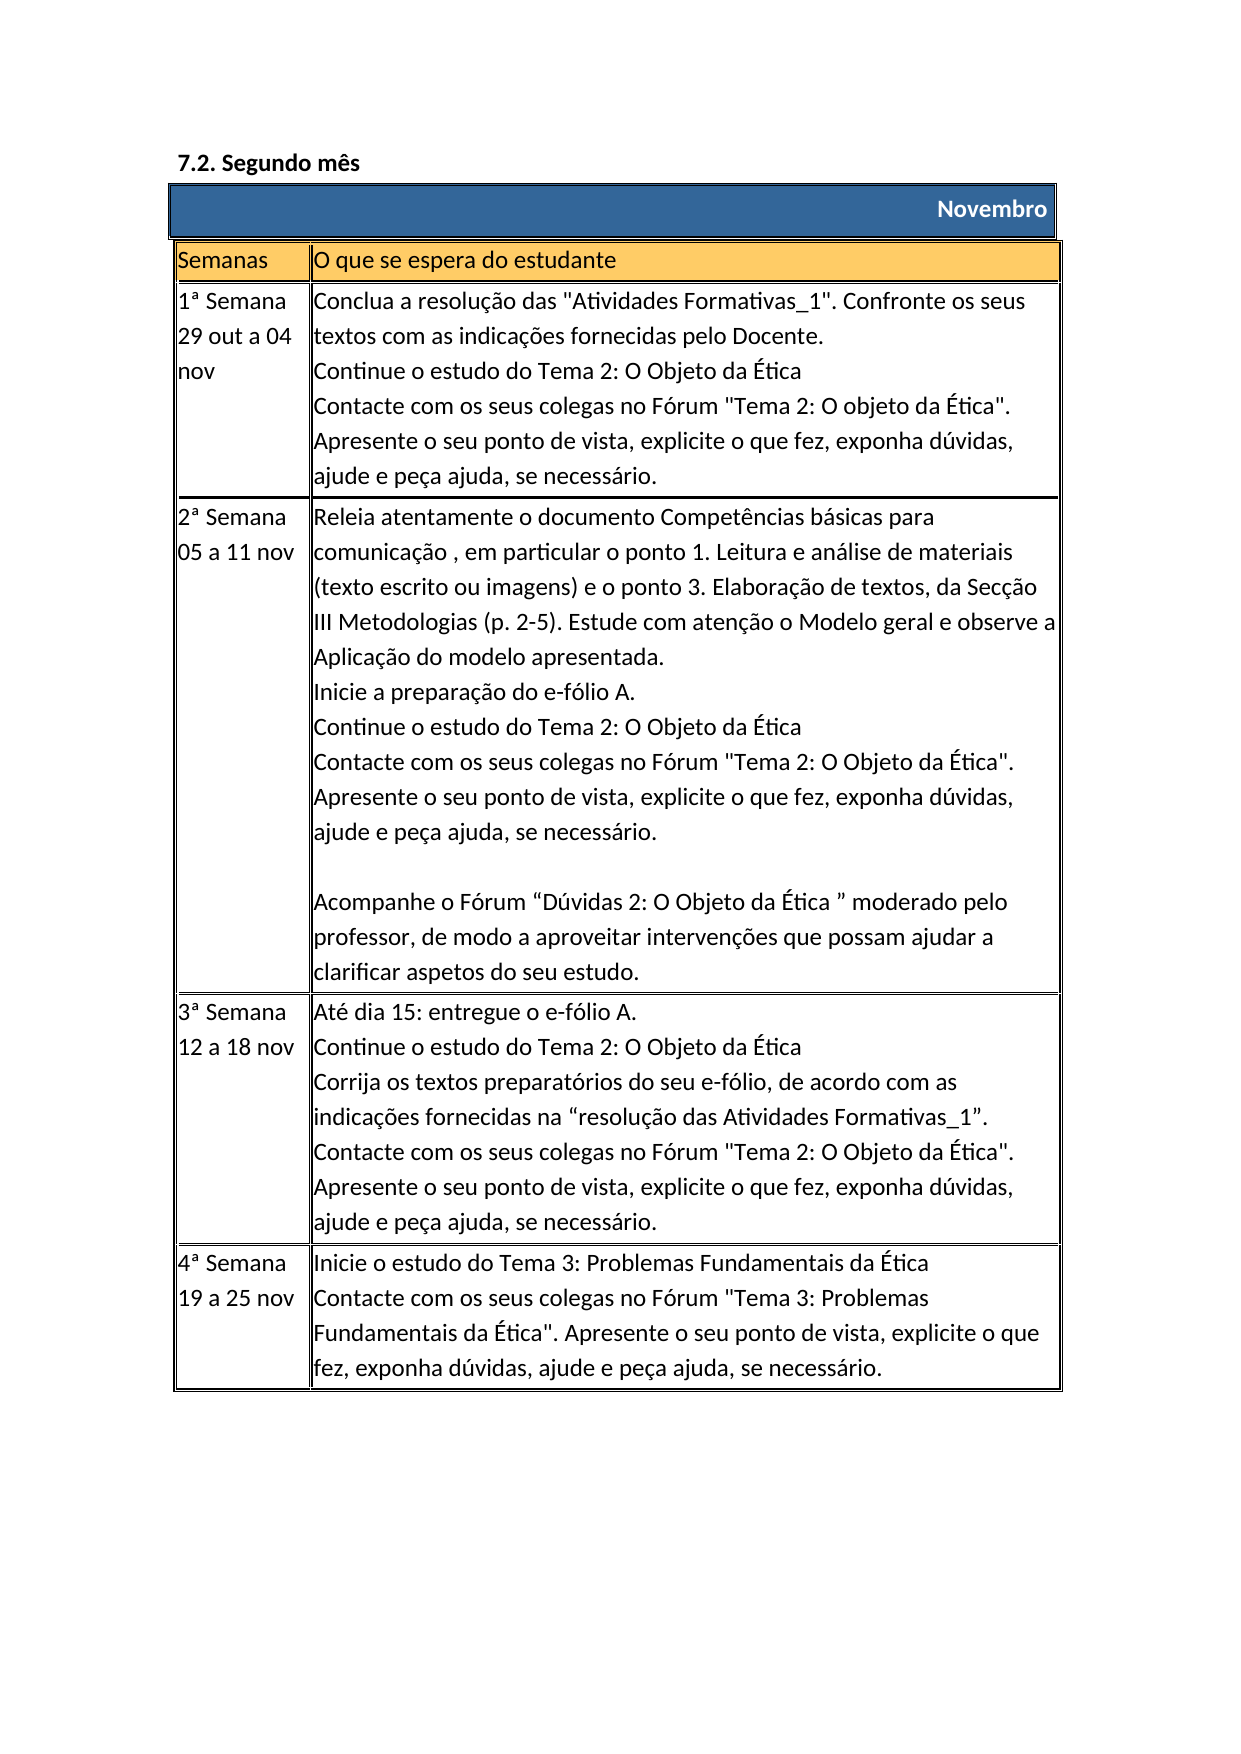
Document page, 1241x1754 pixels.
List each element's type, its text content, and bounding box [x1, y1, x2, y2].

table_cell 1ª Semana 29 out a 04 nov [177, 280, 309, 496]
table_header O que se espera do estudante [311, 243, 1059, 280]
table_cell Inicie o estudo do Tema 3: Problemas Fundamentais da Ética Contacte com os seus colegas no Fórum "Tema 3: Problemas Fundamentais da Ética". Apresente o seu ponto de vista, explicite o que fez, exponha dúvidas, ajude e peça ajuda, se necessário. [311, 1243, 1060, 1388]
table_header Semanas [177, 241, 311, 280]
table_cell Releia atentamente o documento Competências básicas para comunicação , em particular o ponto 1. Leitura e análise de materiais (texto escrito ou imagens) e o ponto 3. Elaboração de textos, da Secção III Metodologias (p. 2-5). Estude com atenção o Modelo geral e observe a Aplicação do modelo apresentada. Inicie a preparação do e-fólio A. Continue o estudo do Tema 2: O Objeto da Ética Contacte com os seus colegas no Fórum "Tema 2: O Objeto da Ética". Apresente o seu ponto de vista, explicite o que fez, exponha dúvidas, ajude e peça ajuda, se necessário. Acompanhe o Fórum “Dúvidas 2: O Objeto da Ética ” moderado pelo professor, de modo a aproveitar intervenções que possam ajudar a clarificar aspetos do seu estudo. [313, 496, 1059, 992]
table_cell Até dia 15: entregue o e-fólio A. Continue o estudo do Tema 2: O Objeto da Ética Corrija os textos preparatórios do seu e-fólio, de acordo com as indicações fornecidas na “resolução das Atividades Formativas_1”. Contacte com os seus colegas no Fórum "Tema 2: O Objeto da Ética". Apresente o seu ponto de vista, explicite o que fez, exponha dúvidas, ajude e peça ajuda, se necessário. [311, 992, 1061, 1242]
table_header Novembro [171, 186, 1054, 236]
table_cell 4ª Semana 19 a 25 nov [177, 1243, 311, 1388]
table_cell Conclua a resolução das "Atividades Formativas_1". Confronte os seus textos com as indicações fornecidas pelo Docente. Continue o estudo do Tema 2: O Objeto da Ética Contacte com os seus colegas no Fórum "Tema 2: O objeto da Ética". Apresente o seu ponto de vista, explicite o que fez, exponha dúvidas, ajude e peça ajuda, se necessário. [313, 280, 1060, 496]
table_cell 3ª Semana 12 a 18 nov [175, 992, 311, 1242]
text 7.2. Segundo mês [177, 148, 1063, 178]
table_cell 2ª Semana 05 a 11 nov [177, 496, 309, 992]
